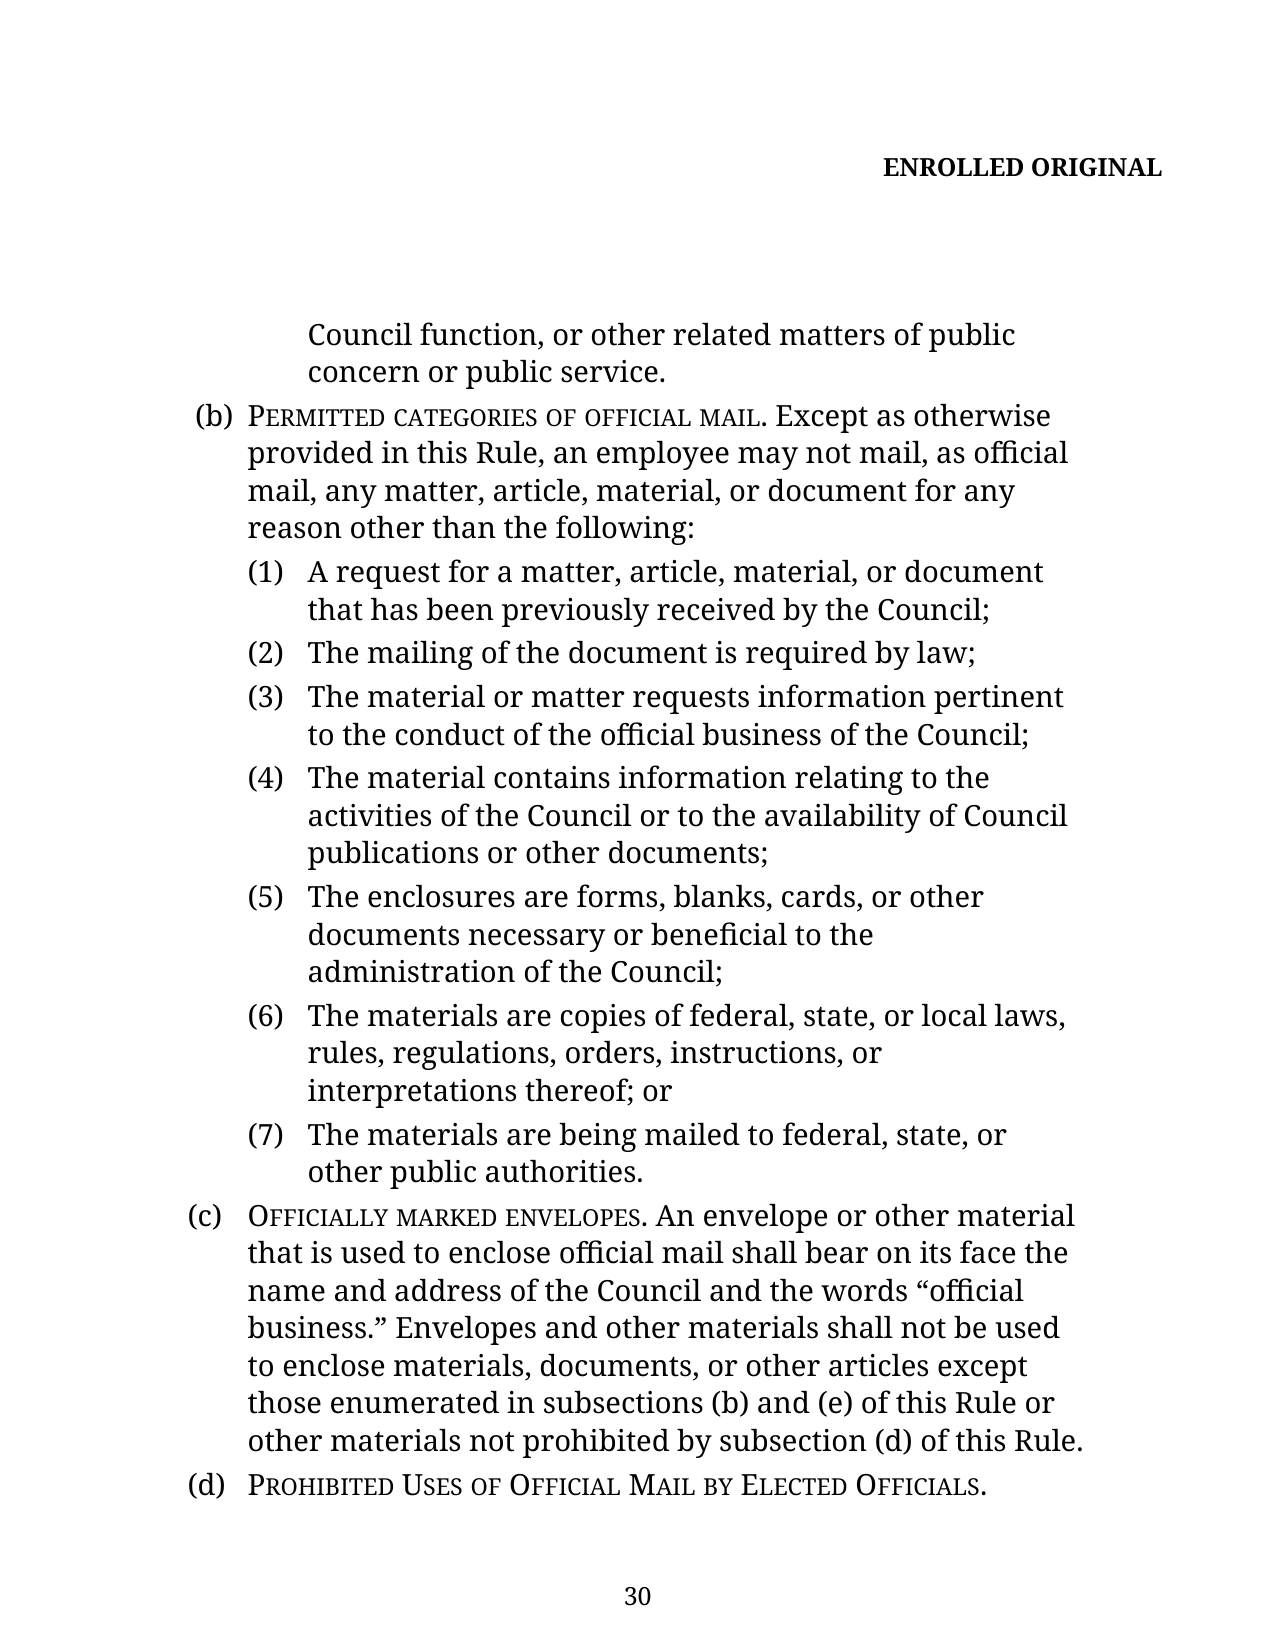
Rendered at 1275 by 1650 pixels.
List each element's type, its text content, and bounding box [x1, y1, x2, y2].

text (2) The mailing of the document is required by law; [247, 634, 1087, 671]
text (5) The enclosures are forms, blanks, cards, or other documents necessary or beneficial to the administration of the Council; [247, 877, 1087, 990]
text (d) Prohibited Uses of Official Mail by Elected Officials. [187, 1465, 1087, 1502]
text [247, 315, 1087, 390]
text (4) The material contains information relating to the activities of the Council or to the availability of Council publications or other documents; [247, 759, 1087, 871]
text (3) The material or matter requests information pertinent to the conduct of the official business of the Council; [247, 677, 1087, 752]
text (b) Permitted categories of official mail. Except as otherwise provided in this Rule, an employee may not mail, as official mail, any matter, article, material, or document for any reason other than the following: [187, 396, 1087, 546]
text (7) The materials are being mailed to federal, state, or other public authorities. [247, 1115, 1087, 1190]
text (c) Officially marked envelopes. An envelope or other material that is used to enclose official mail shall bear on its face the name and address of the Council and the words “official business.” Envelopes and other materials shall not be used to enclose materials, documents, or other articles except those enumerated in subsections (b) and (e) of this Rule or other materials not prohibited by subsection (d) of this Rule. [187, 1196, 1087, 1459]
text (1) A request for a matter, article, material, or document that has been previously received by the Council; [247, 552, 1087, 627]
text (6) The materials are copies of federal, state, or local laws, rules, regulations, orders, instructions, or interpretations thereof; or [247, 996, 1087, 1109]
